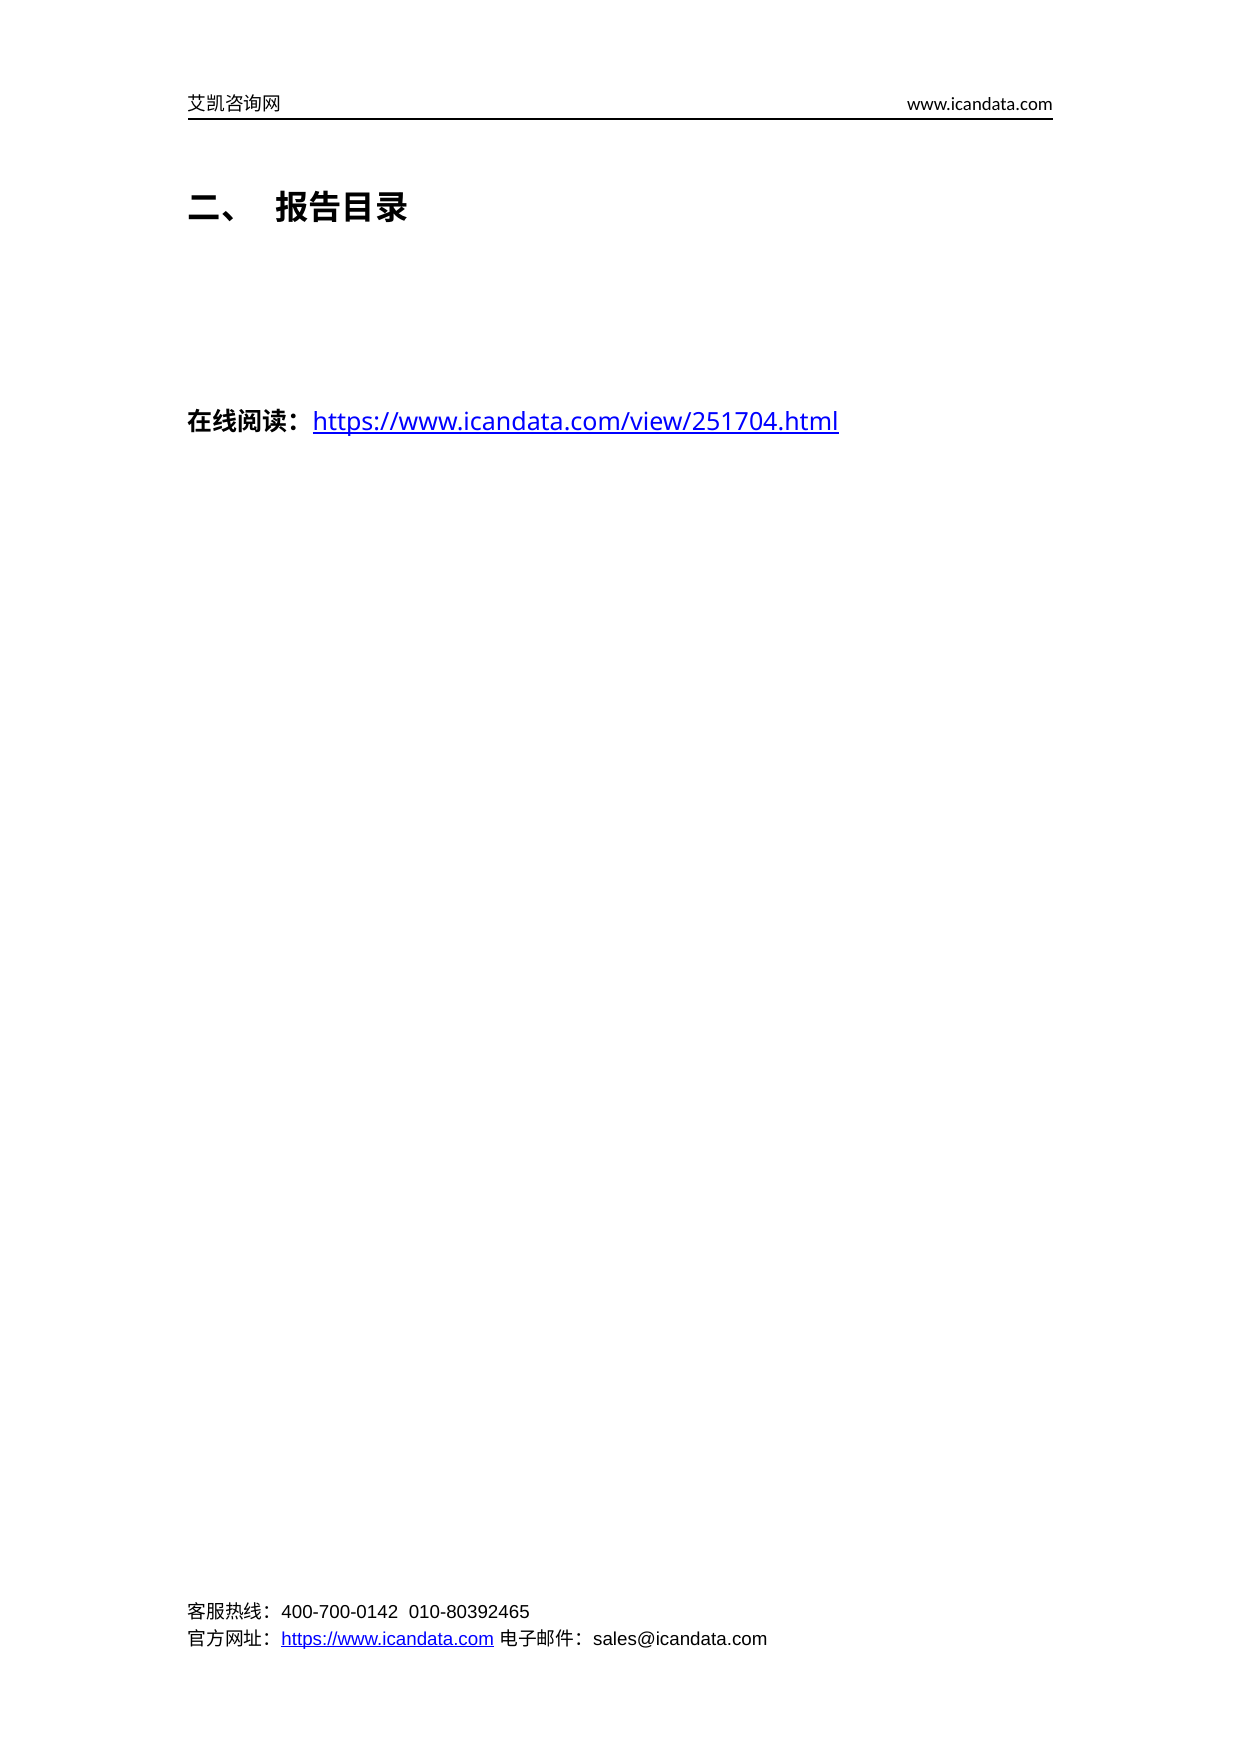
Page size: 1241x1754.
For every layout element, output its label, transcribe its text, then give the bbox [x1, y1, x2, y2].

text 在线阅读：https://www.icandata.com/view/251704.html [187, 387, 1053, 452]
subtitle 报告目录 [187, 172, 1053, 237]
